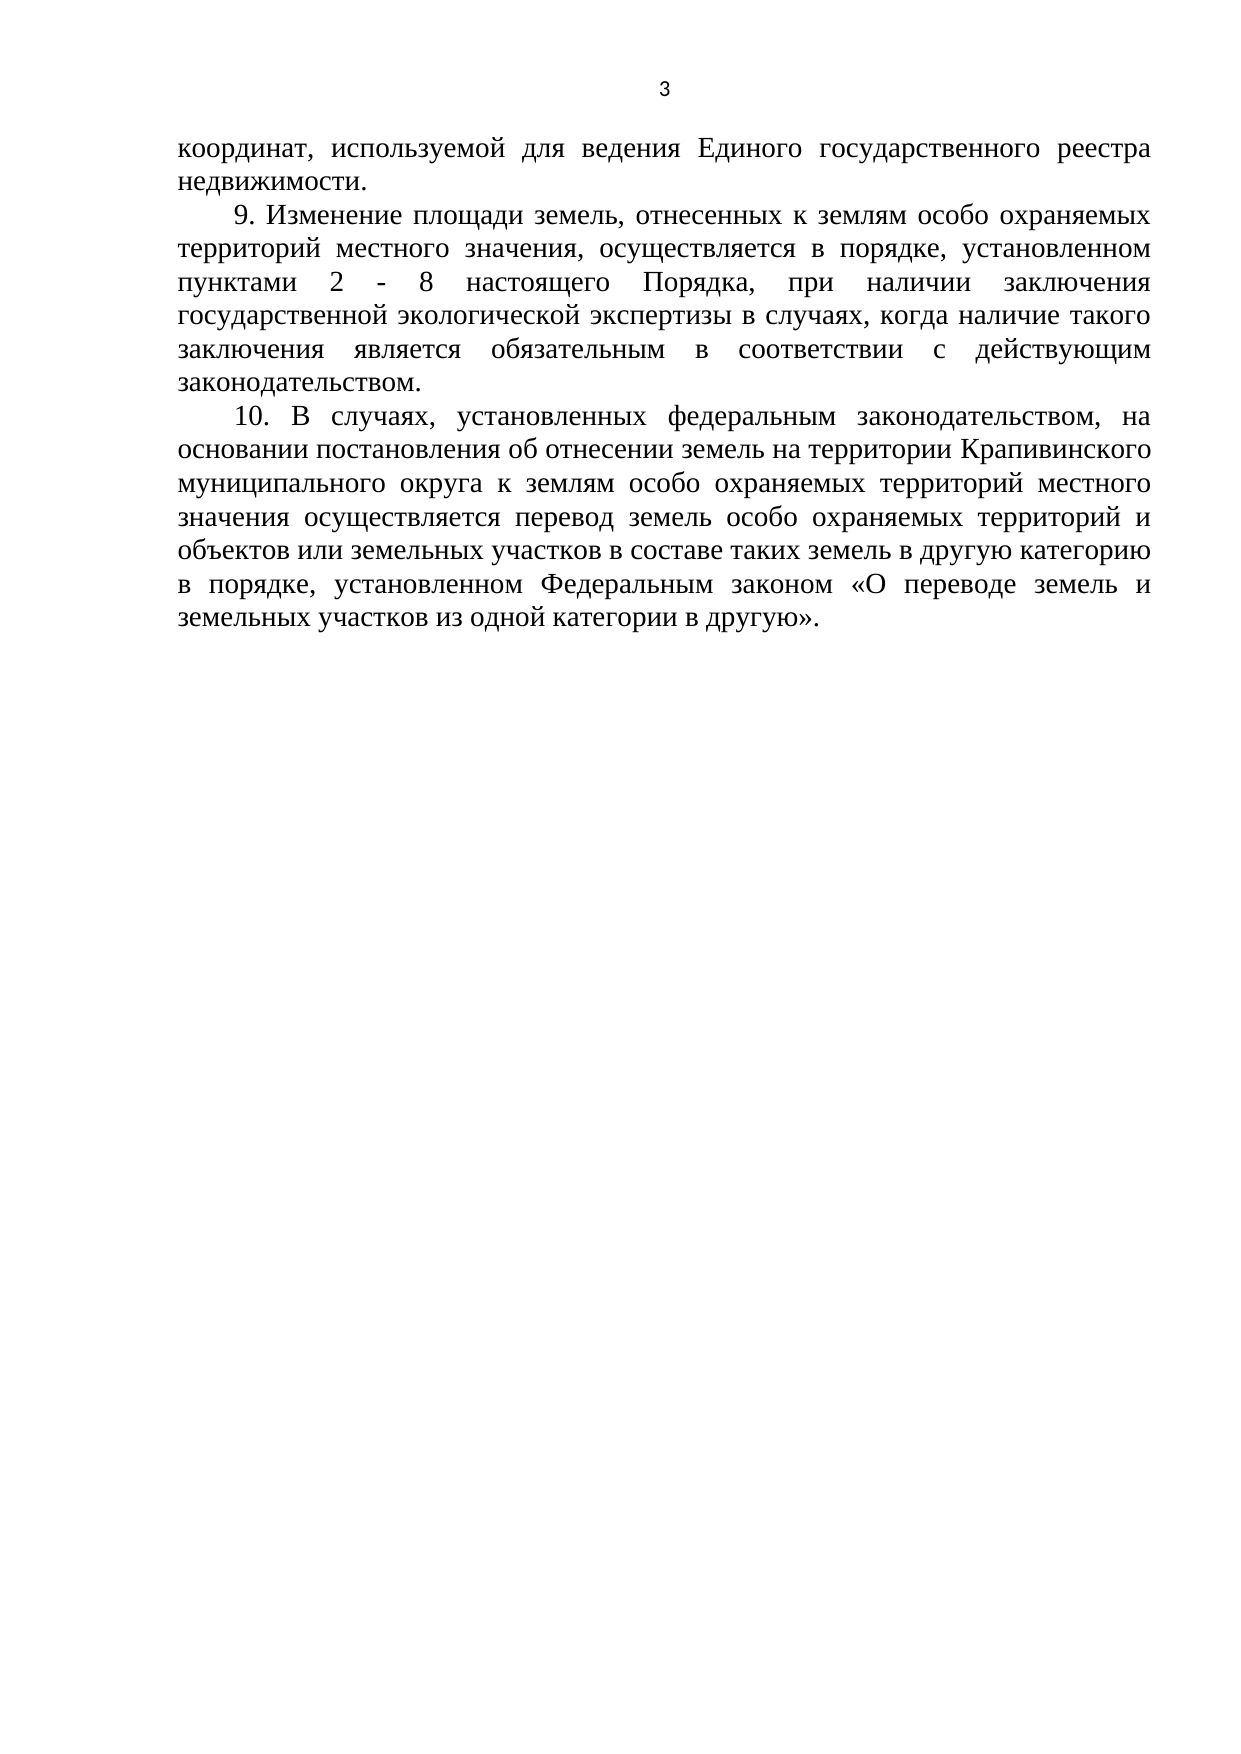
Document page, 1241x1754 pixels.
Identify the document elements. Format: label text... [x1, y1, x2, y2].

text 9. Изменение площади земель, отнесенных к землям особо охраняемых территорий местного значения, осуществляется в порядке, установленном пунктами 2 - 8 настоящего Порядка, при наличии заключения государственной экологической экспертизы в случаях, когда наличие такого заключения является обязательным в соответствии с действующим законодательством. [177, 197, 1152, 398]
text 10. В случаях, установленных федеральным законодательством, на основании постановления об отнесении земель на территории Крапивинского муниципального округа к землям особо охраняемых территорий местного значения осуществляется перевод земель особо охраняемых территорий и объектов или земельных участков в составе таких земель в другую категорию в порядке, установленном Федеральным законом «О переводе земель и земельных участков из одной категории в другую». [177, 398, 1152, 633]
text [177, 130, 1152, 197]
